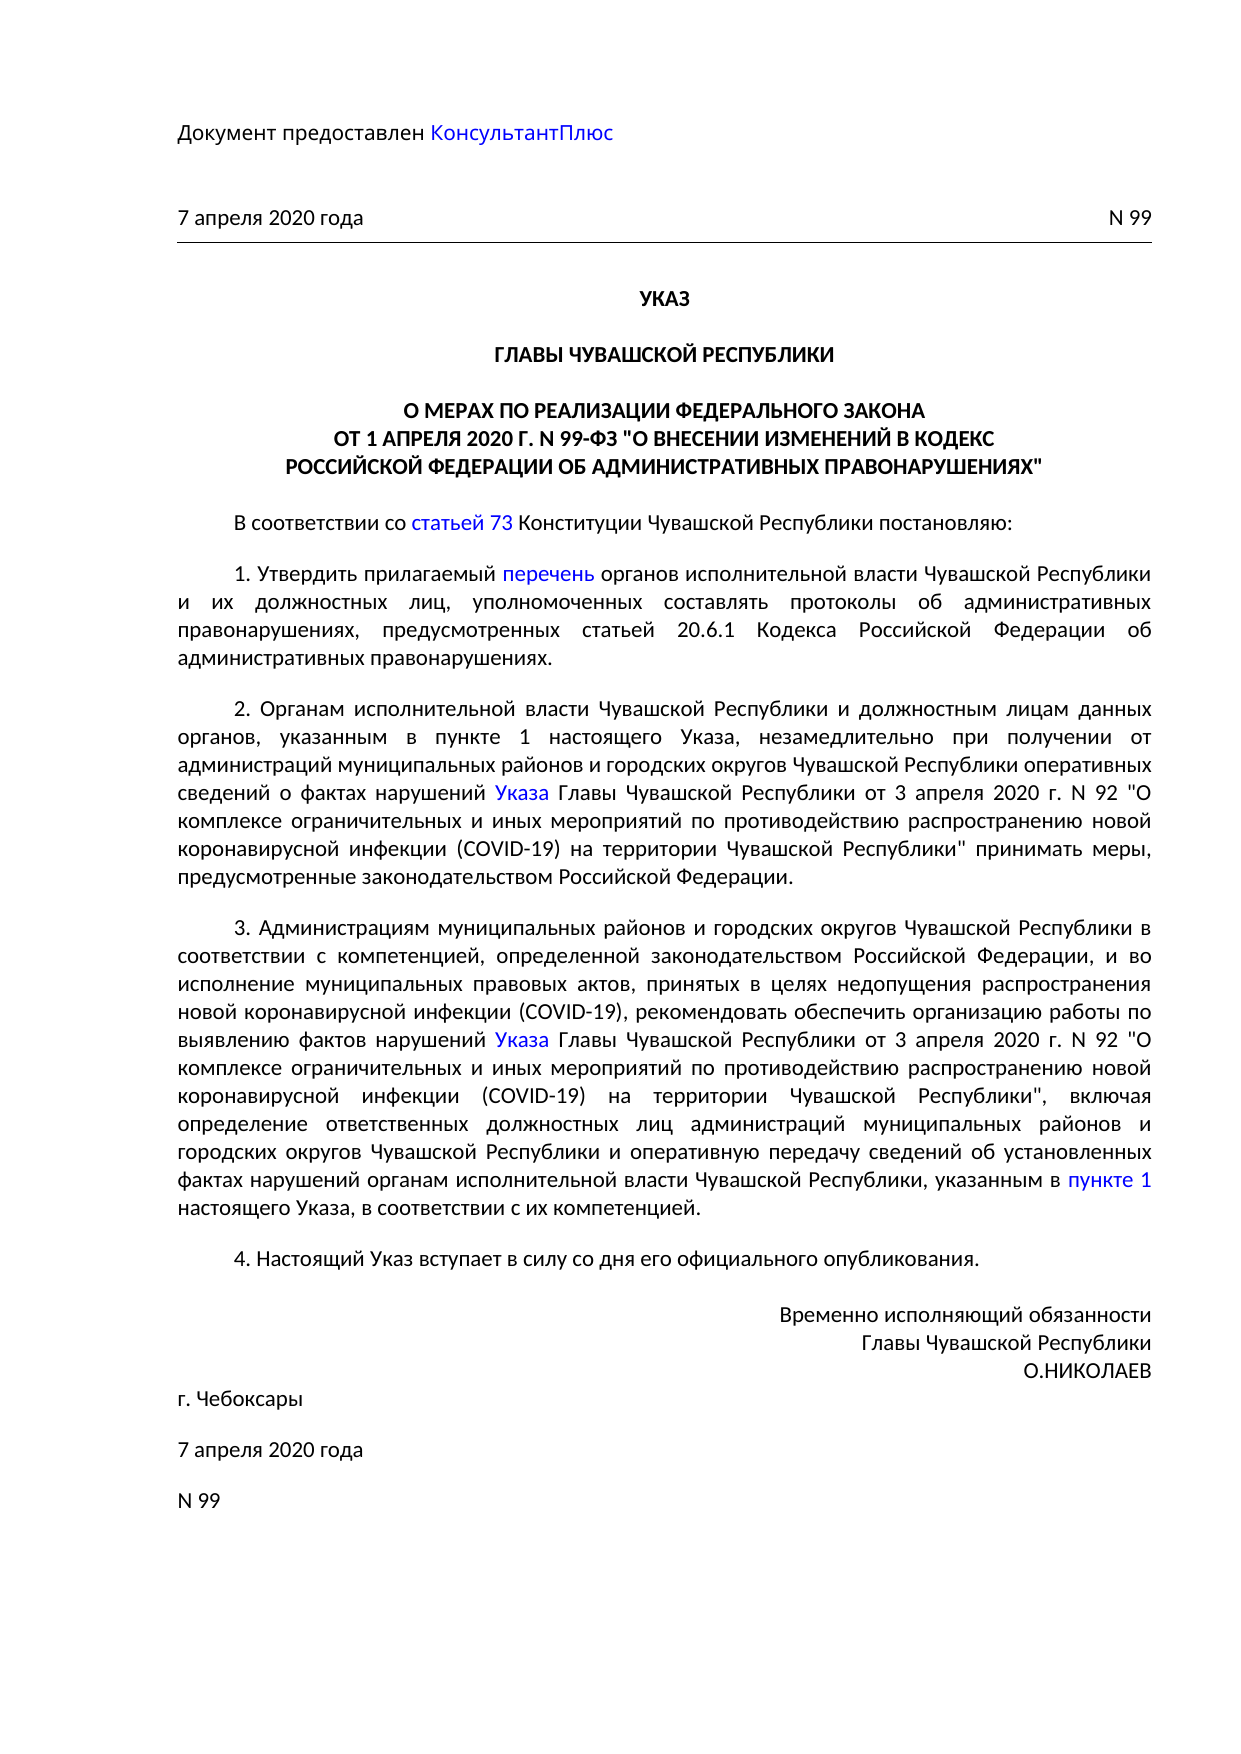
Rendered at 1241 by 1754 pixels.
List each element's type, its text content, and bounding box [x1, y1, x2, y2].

text 1. Утвердить прилагаемый перечень органов исполнительной власти Чувашской Республики и их должностных лиц, уполномоченных составлять протоколы об административных правонарушениях, предусмотренных статьей 20.6.1 Кодекса Российской Федерации об административных правонарушениях. [177, 559, 1152, 671]
text 7 апреля 2020 года [177, 1435, 1152, 1463]
title УКАЗ [177, 284, 1152, 312]
text О.НИКОЛАЕВ [177, 1356, 1152, 1384]
title Документ предоставлен КонсультантПлюс [177, 118, 1152, 175]
text N 99 [177, 1486, 1152, 1514]
text 3. Администрациям муниципальных районов и городских округов Чувашской Республики в соответствии с компетенцией, определенной законодательством Российской Федерации, и во исполнение муниципальных правовых актов, принятых в целях недопущения распространения новой коронавирусной инфекции (COVID-19), рекомендовать обеспечить организацию работы по выявлению фактов нарушений Указа Главы Чувашской Республики от 3 апреля 2020 г. N 92 "О комплексе ограничительных и иных мероприятий по противодействию распространению новой коронавирусной инфекции (COVID-19) на территории Чувашской Республики", включая определение ответственных должностных лиц администраций муниципальных районов и городских округов Чувашской Республики и оперативную передачу сведений об установленных фактах нарушений органам исполнительной власти Чувашской Республики, указанным в пункте 1 настоящего Указа, в соответствии с их компетенцией. [177, 913, 1152, 1221]
title РОССИЙСКОЙ ФЕДЕРАЦИИ ОБ АДМИНИСТРАТИВНЫХ ПРАВОНАРУШЕНИЯХ" [177, 452, 1152, 480]
table_header 7 апреля 2020 года [177, 203, 664, 231]
text г. Чебоксары [177, 1384, 1152, 1412]
table_header N 99 [664, 203, 1152, 231]
text В соответствии со статьей 73 Конституции Чувашской Республики постановляю: [177, 508, 1152, 536]
text 4. Настоящий Указ вступает в силу со дня его официального опубликования. [177, 1244, 1152, 1272]
text Временно исполняющий обязанности [177, 1300, 1152, 1328]
title ГЛАВЫ ЧУВАШСКОЙ РЕСПУБЛИКИ [177, 340, 1152, 368]
title ОТ 1 АПРЕЛЯ 2020 Г. N 99-ФЗ "О ВНЕСЕНИИ ИЗМЕНЕНИЙ В КОДЕКС [177, 424, 1152, 452]
text Главы Чувашской Республики [177, 1328, 1152, 1356]
text 2. Органам исполнительной власти Чувашской Республики и должностным лицам данных органов, указанным в пункте 1 настоящего Указа, незамедлительно при получении от администраций муниципальных районов и городских округов Чувашской Республики оперативных сведений о фактах нарушений Указа Главы Чувашской Республики от 3 апреля 2020 г. N 92 "О комплексе ограничительных и иных мероприятий по противодействию распространению новой коронавирусной инфекции (COVID-19) на территории Чувашской Республики" принимать меры, предусмотренные законодательством Российской Федерации. [177, 694, 1152, 890]
title О МЕРАХ ПО РЕАЛИЗАЦИИ ФЕДЕРАЛЬНОГО ЗАКОНА [177, 396, 1152, 424]
